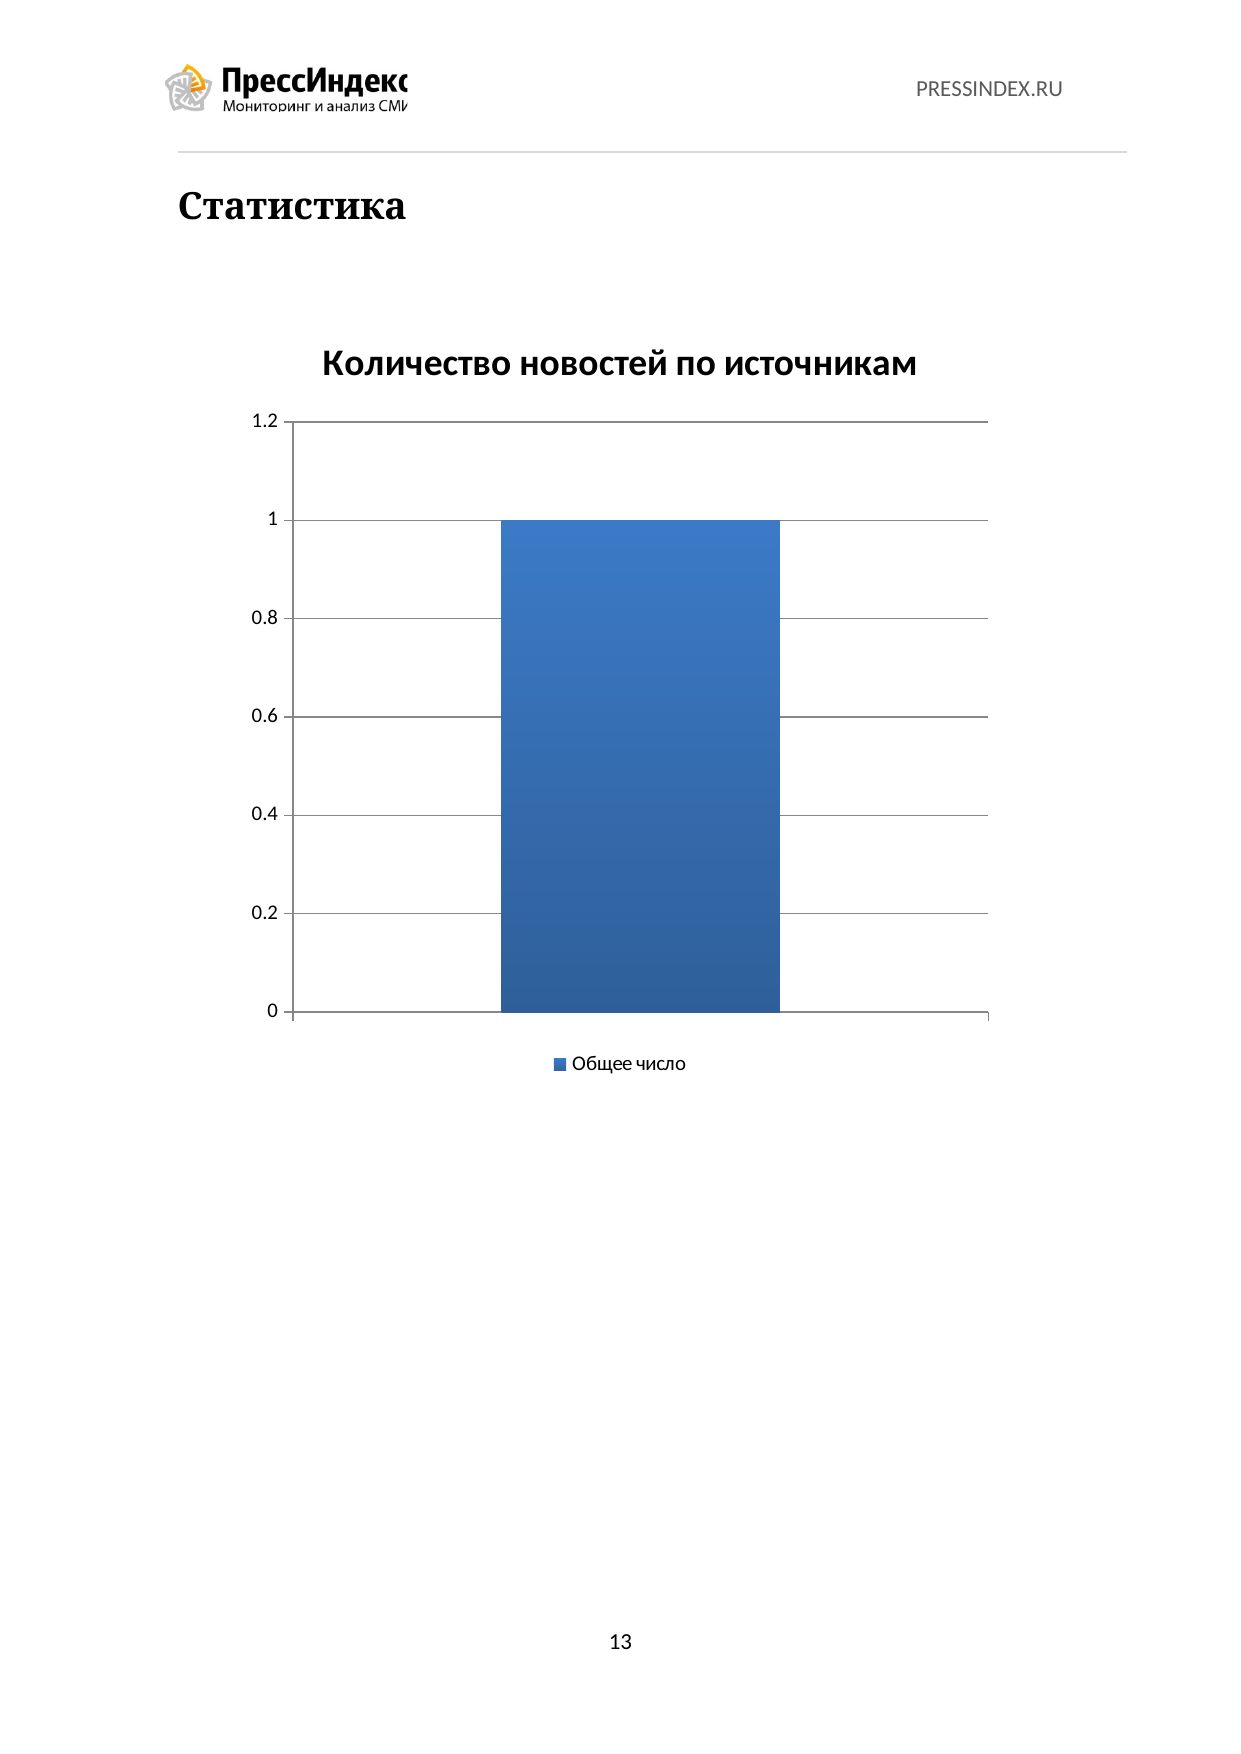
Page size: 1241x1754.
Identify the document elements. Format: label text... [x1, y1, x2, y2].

picture [163, 64, 408, 111]
subtitle Статистика [177, 186, 1063, 229]
